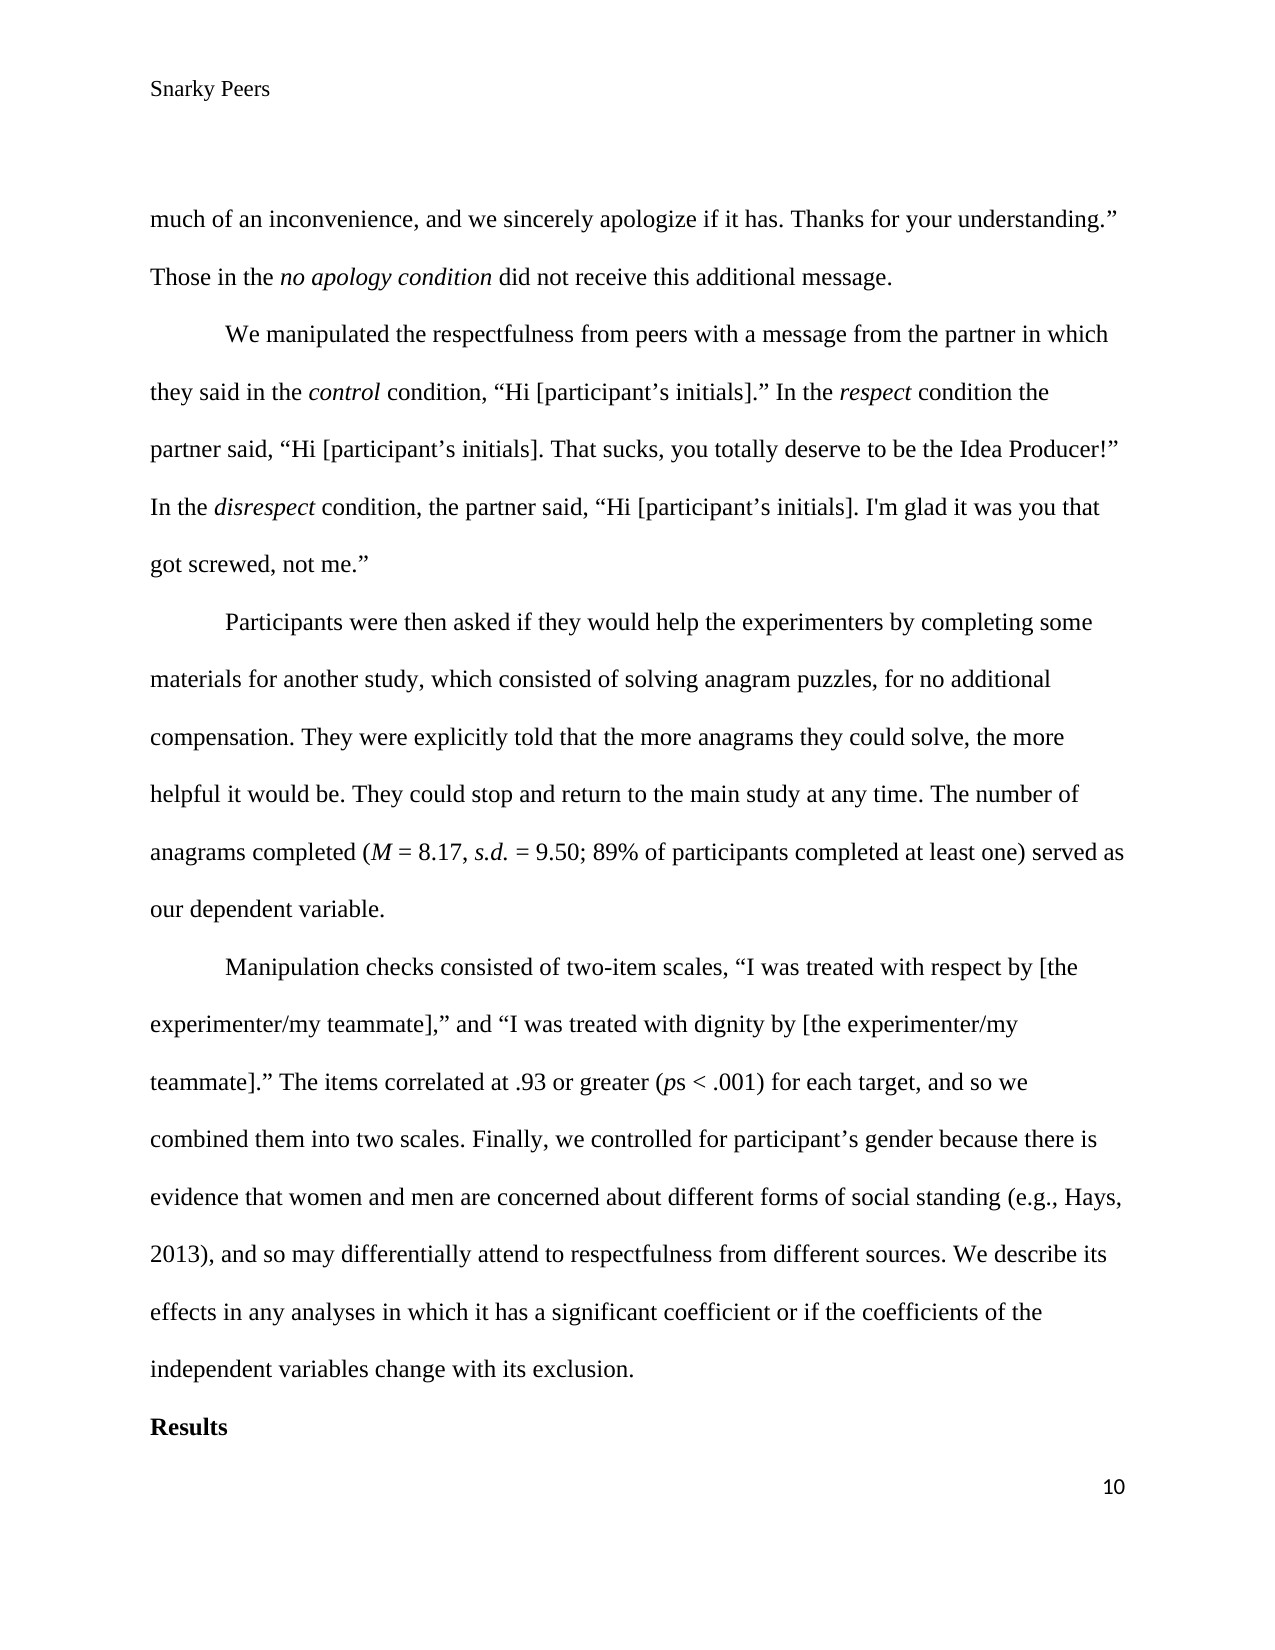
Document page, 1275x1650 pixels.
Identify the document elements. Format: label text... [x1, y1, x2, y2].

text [150, 204, 1125, 290]
text We manipulated the respectfulness from peers with a message from the partner in which they said in the control condition, “Hi [participant’s initials].” In the respect condition the partner said, “Hi [participant’s initials]. That sucks, you totally deserve to be the Idea Producer!” In the disrespect condition, the partner said, “Hi [participant’s initials]. I'm glad it was you that got screwed, not me.” [150, 319, 1125, 578]
text Manipulation checks consisted of two-item scales, “I was treated with respect by [the experimenter/my teammate],” and “I was treated with dignity by [the experimenter/my teammate].” The items correlated at .93 or greater (ps < .001) for each target, and so we combined them into two scales. Finally, we controlled for participant’s gender because there is evidence that women and men are concerned about different forms of social standing (e.g., Hays, 2013), and so may differentially attend to respectfulness from different sources. We describe its effects in any analyses in which it has a significant coefficient or if the coefficients of the independent variables change with its exclusion. [150, 952, 1125, 1383]
text Results [150, 1412, 1125, 1440]
text Participants were then asked if they would help the experimenters by completing some materials for another study, which consisted of solving anagram puzzles, for no additional compensation. They were explicitly told that the more anagrams they could solve, the more helpful it would be. They could stop and return to the main study at any time. The number of anagrams completed (M = 8.17, s.d. = 9.50; 89% of participants completed at least one) served as our dependent variable. [150, 607, 1125, 923]
